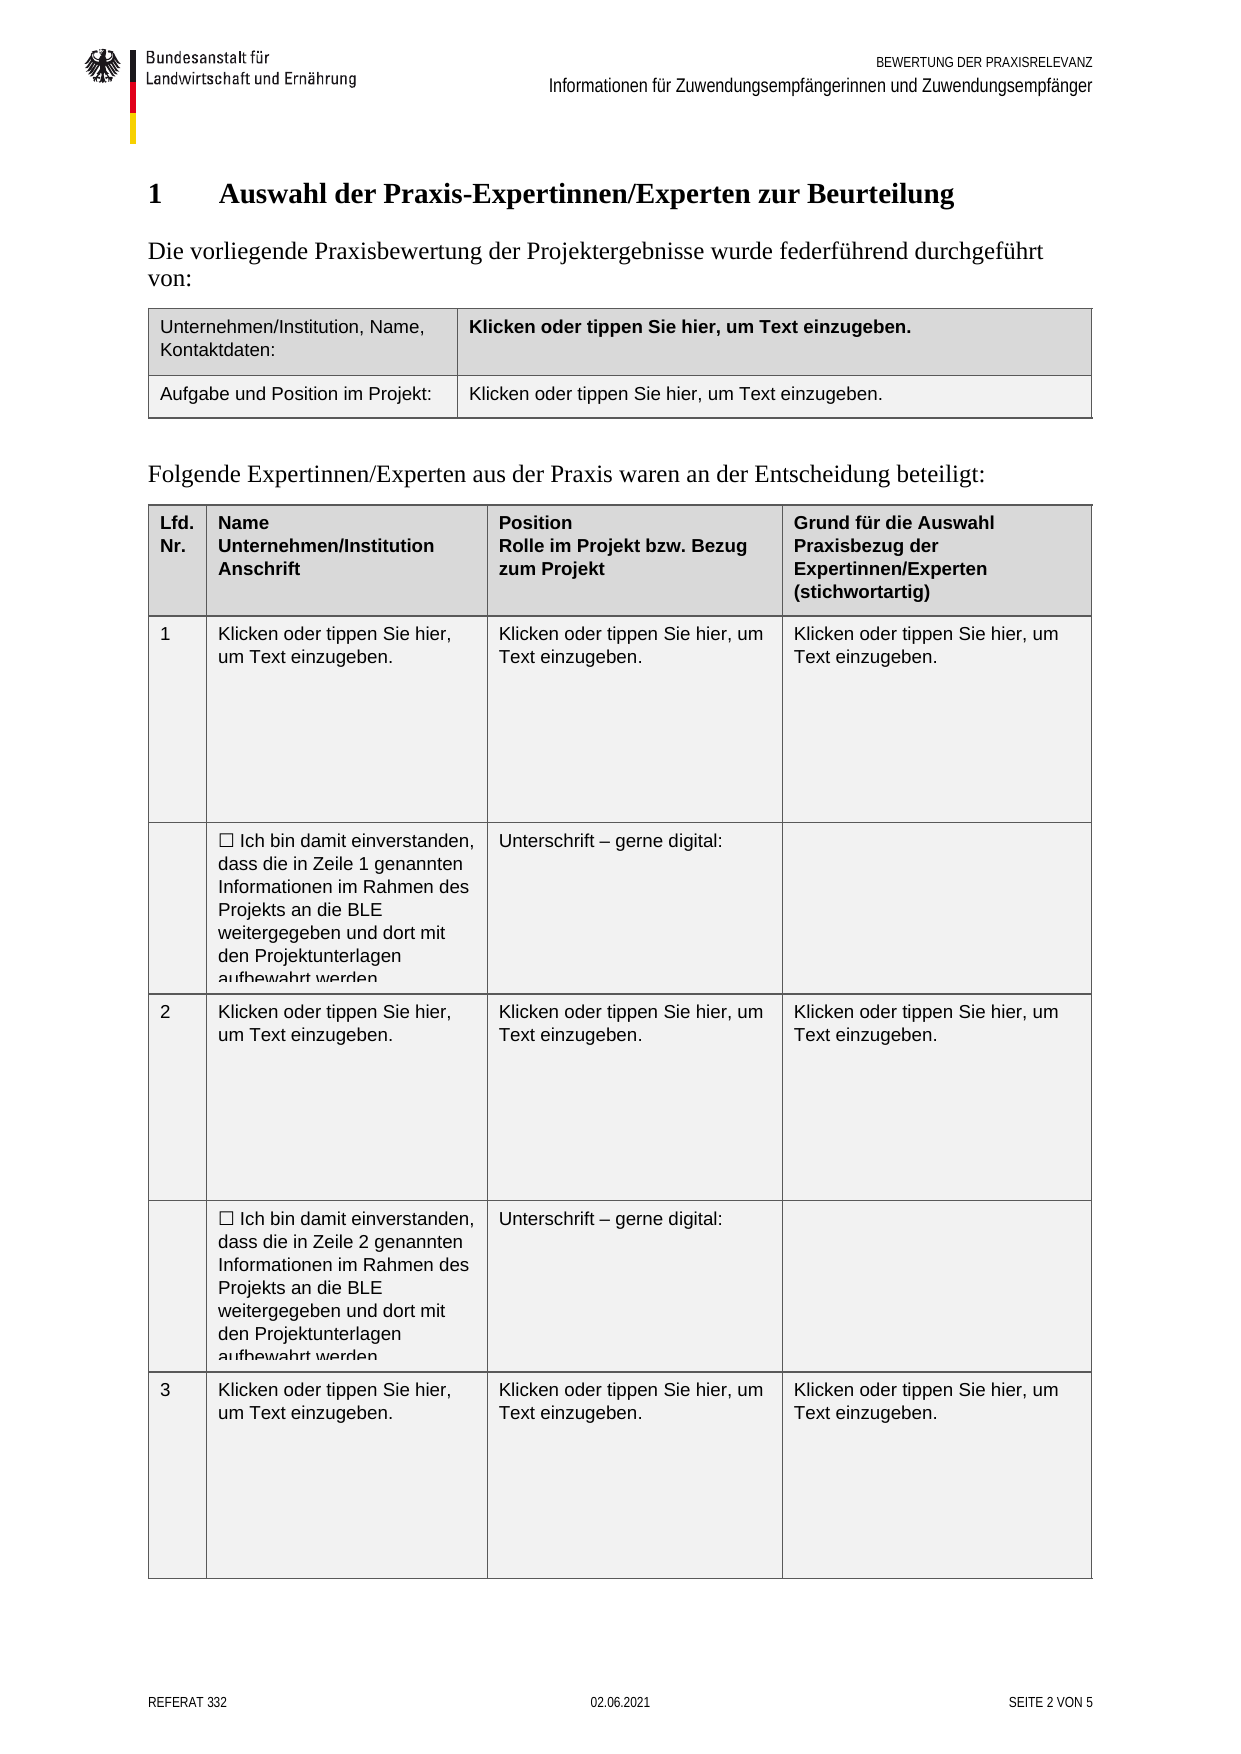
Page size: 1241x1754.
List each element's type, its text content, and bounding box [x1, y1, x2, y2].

table_cell [149, 823, 206, 993]
table_cell [149, 1201, 206, 1371]
table_cell 1 [149, 617, 206, 822]
table_cell Unterschrift – gerne digital: [488, 1201, 782, 1371]
table_cell Unterschrift – gerne digital: [488, 823, 782, 993]
table_cell 2 [149, 995, 206, 1200]
table_cell Ich bin damit einverstanden, dass die in Zeile 1 genannten Informationen im Rahmen des Projekts an die BLE weitergegeben und dort mit den Projektunterlagen aufbewahrt werden. [207, 823, 487, 993]
table_cell [783, 1201, 1091, 1371]
table_cell Aufgabe und Position im Projekt: [149, 376, 457, 417]
subtitle Auswahl der Praxis-Expertinnen/Experten zur Beurteilung [148, 177, 1092, 211]
table_header Unternehmen/Institution, Name, Kontaktdaten: [149, 309, 457, 375]
table_cell 3 [149, 1373, 206, 1578]
table_header Position Rolle im Projekt bzw. Bezug zum Projekt [488, 506, 782, 615]
text Folgende Expertinnen/Experten aus der Praxis waren an der Entscheidung beteiligt: [148, 461, 1092, 488]
table_cell [783, 823, 1091, 993]
text Die vorliegende Praxisbewertung der Projektergebnisse wurde federführend durchgeführt von: [148, 238, 1092, 292]
table_cell Ich bin damit einverstanden, dass die in Zeile 2 genannten Informationen im Rahmen des Projekts an die BLE weitergegeben und dort mit den Projektunterlagen aufbewahrt werden. [207, 1201, 487, 1371]
table_header Grund für die Auswahl Praxisbezug der Expertinnen/Experten (stichwortartig) [783, 506, 1091, 615]
table_header Name Unternehmen/Institution Anschrift [207, 506, 487, 615]
table_header Lfd. Nr. [149, 506, 206, 615]
